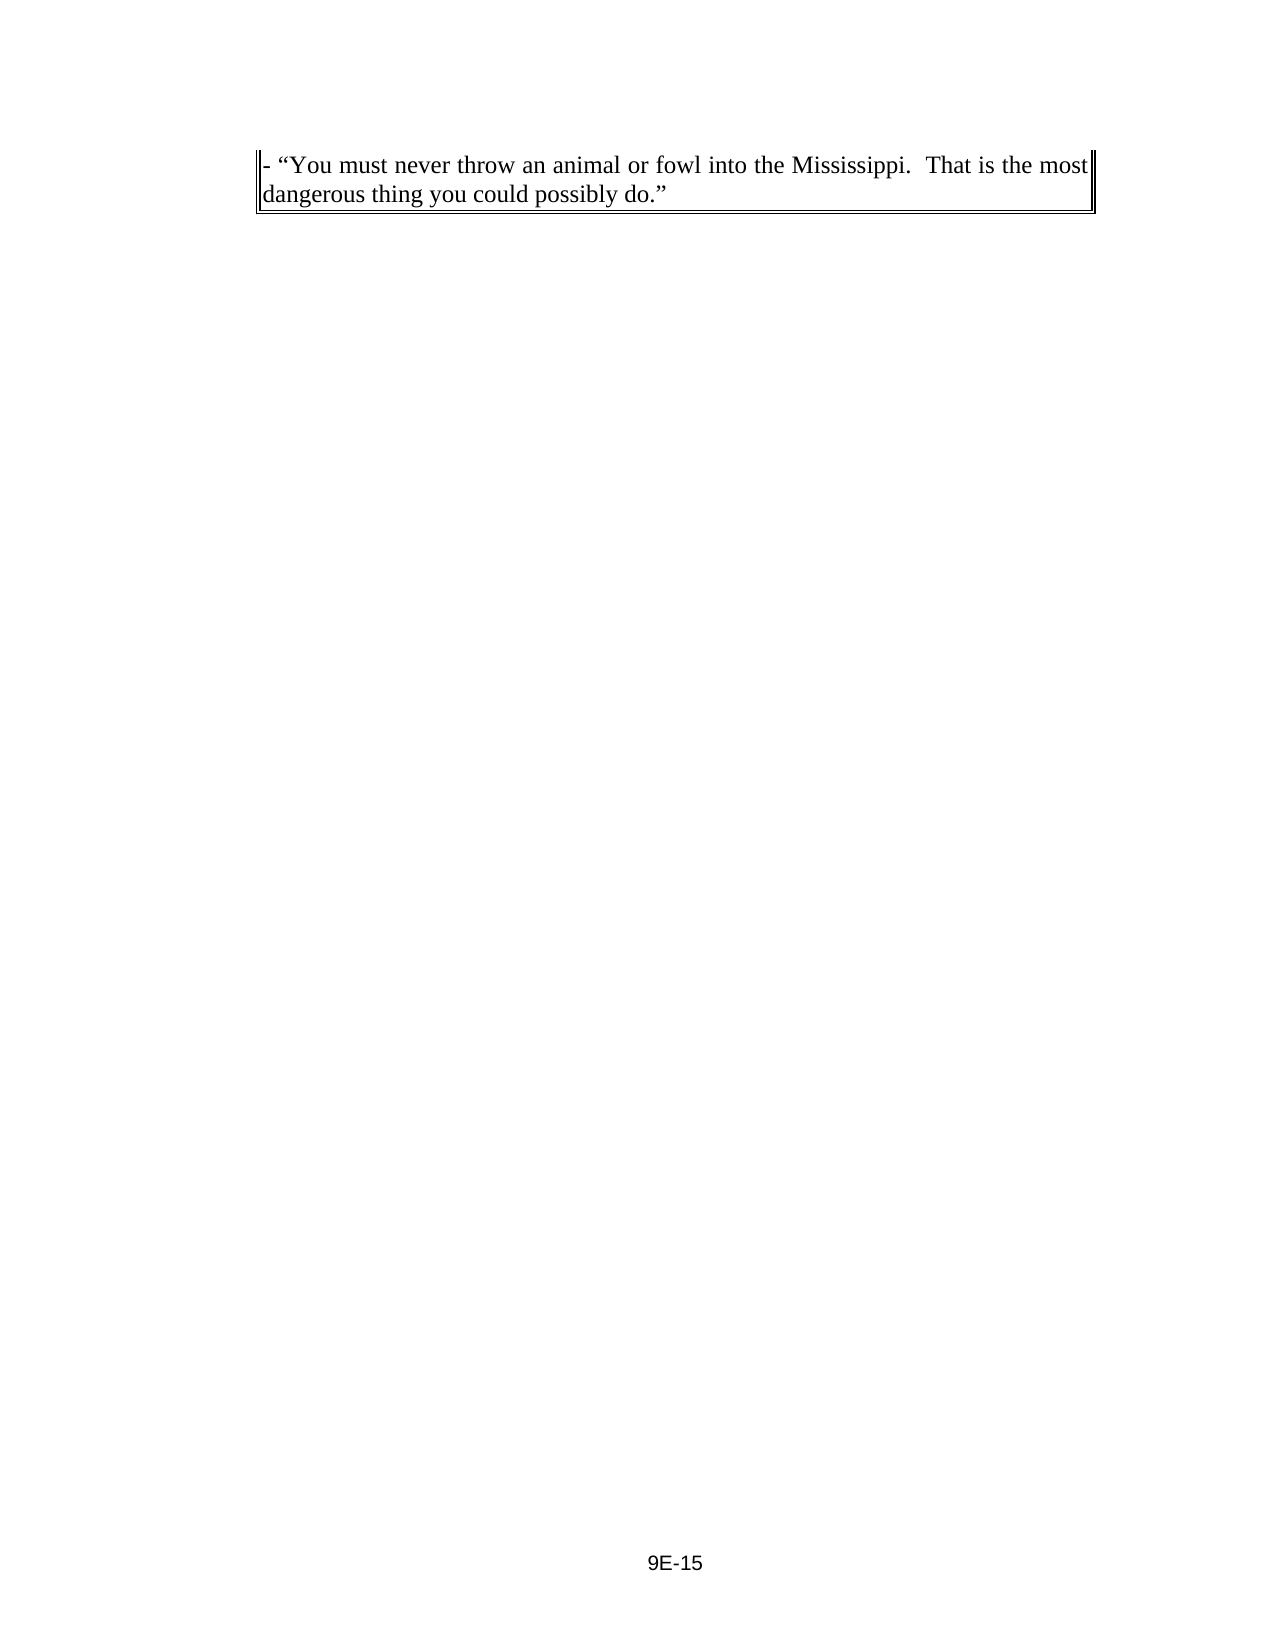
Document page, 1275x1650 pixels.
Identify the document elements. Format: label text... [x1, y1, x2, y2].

text - “You must never throw an animal or fowl into the Mississippi. That is the most dangerous thing you could possibly do.” [261, 150, 1091, 210]
